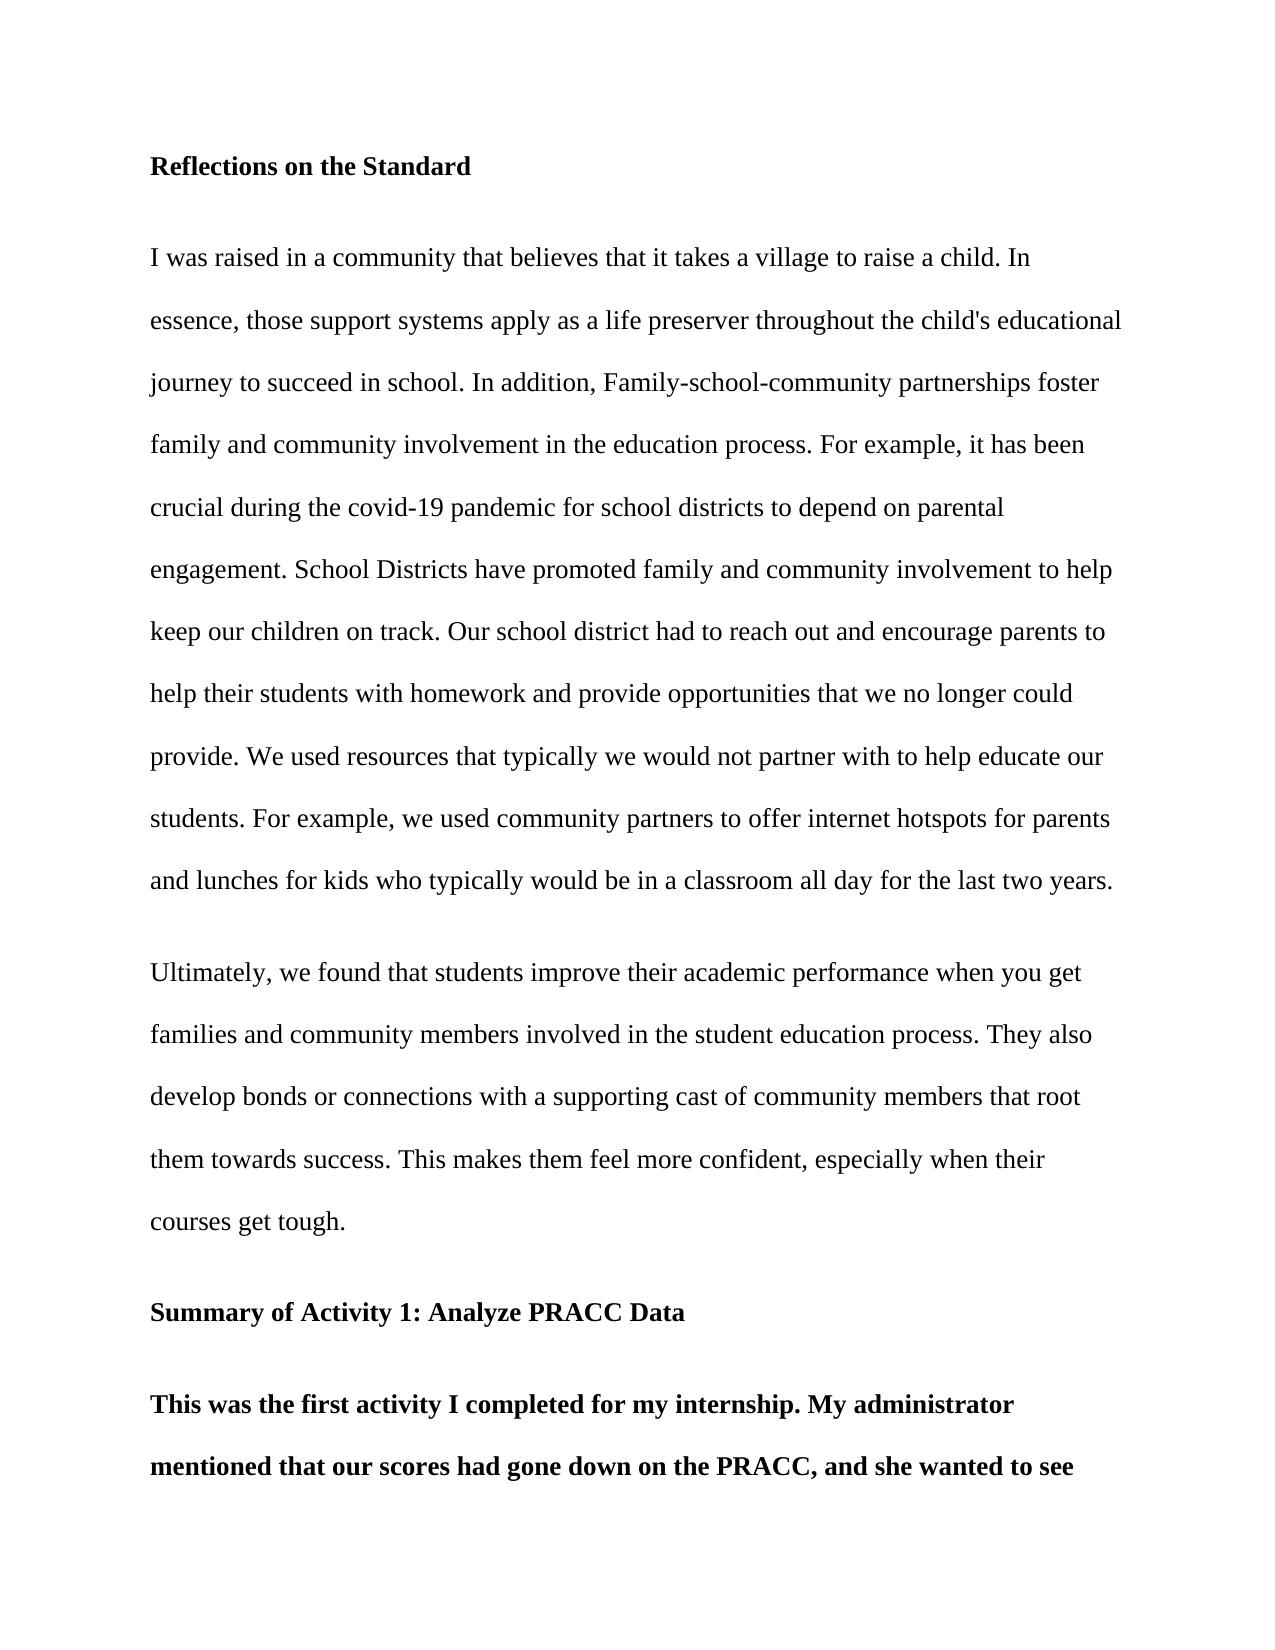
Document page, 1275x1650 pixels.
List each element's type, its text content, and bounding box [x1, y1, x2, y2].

text Summary of Activity 1: Analyze PRACC Data [150, 1296, 1125, 1328]
text Ultimately, we found that students improve their academic performance when you get families and community members involved in the student education process. They also develop bonds or connections with a supporting cast of community members that root them towards success. This makes them feel more confident, especially when their courses get tough. [150, 956, 1125, 1236]
text I was raised in a community that believes that it takes a village to raise a child. In essence, those support systems apply as a life preserver throughout the child's educational journey to succeed in school. In addition, Family-school-community partnerships foster family and community involvement in the education process. For example, it has been crucial during the covid-19 pandemic for school districts to depend on parental engagement. School Districts have promoted family and community involvement to help keep our children on track. Our school district had to reach out and encourage parents to help their students with homework and provide opportunities that we no longer could provide. We used resources that typically we would not partner with to help educate our students. For example, we used community partners to offer internet hotspots for parents and lunches for kids who typically would be in a classroom all day for the last two years. [150, 241, 1125, 896]
text Reflections on the Standard [150, 150, 1125, 181]
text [150, 1388, 1125, 1481]
